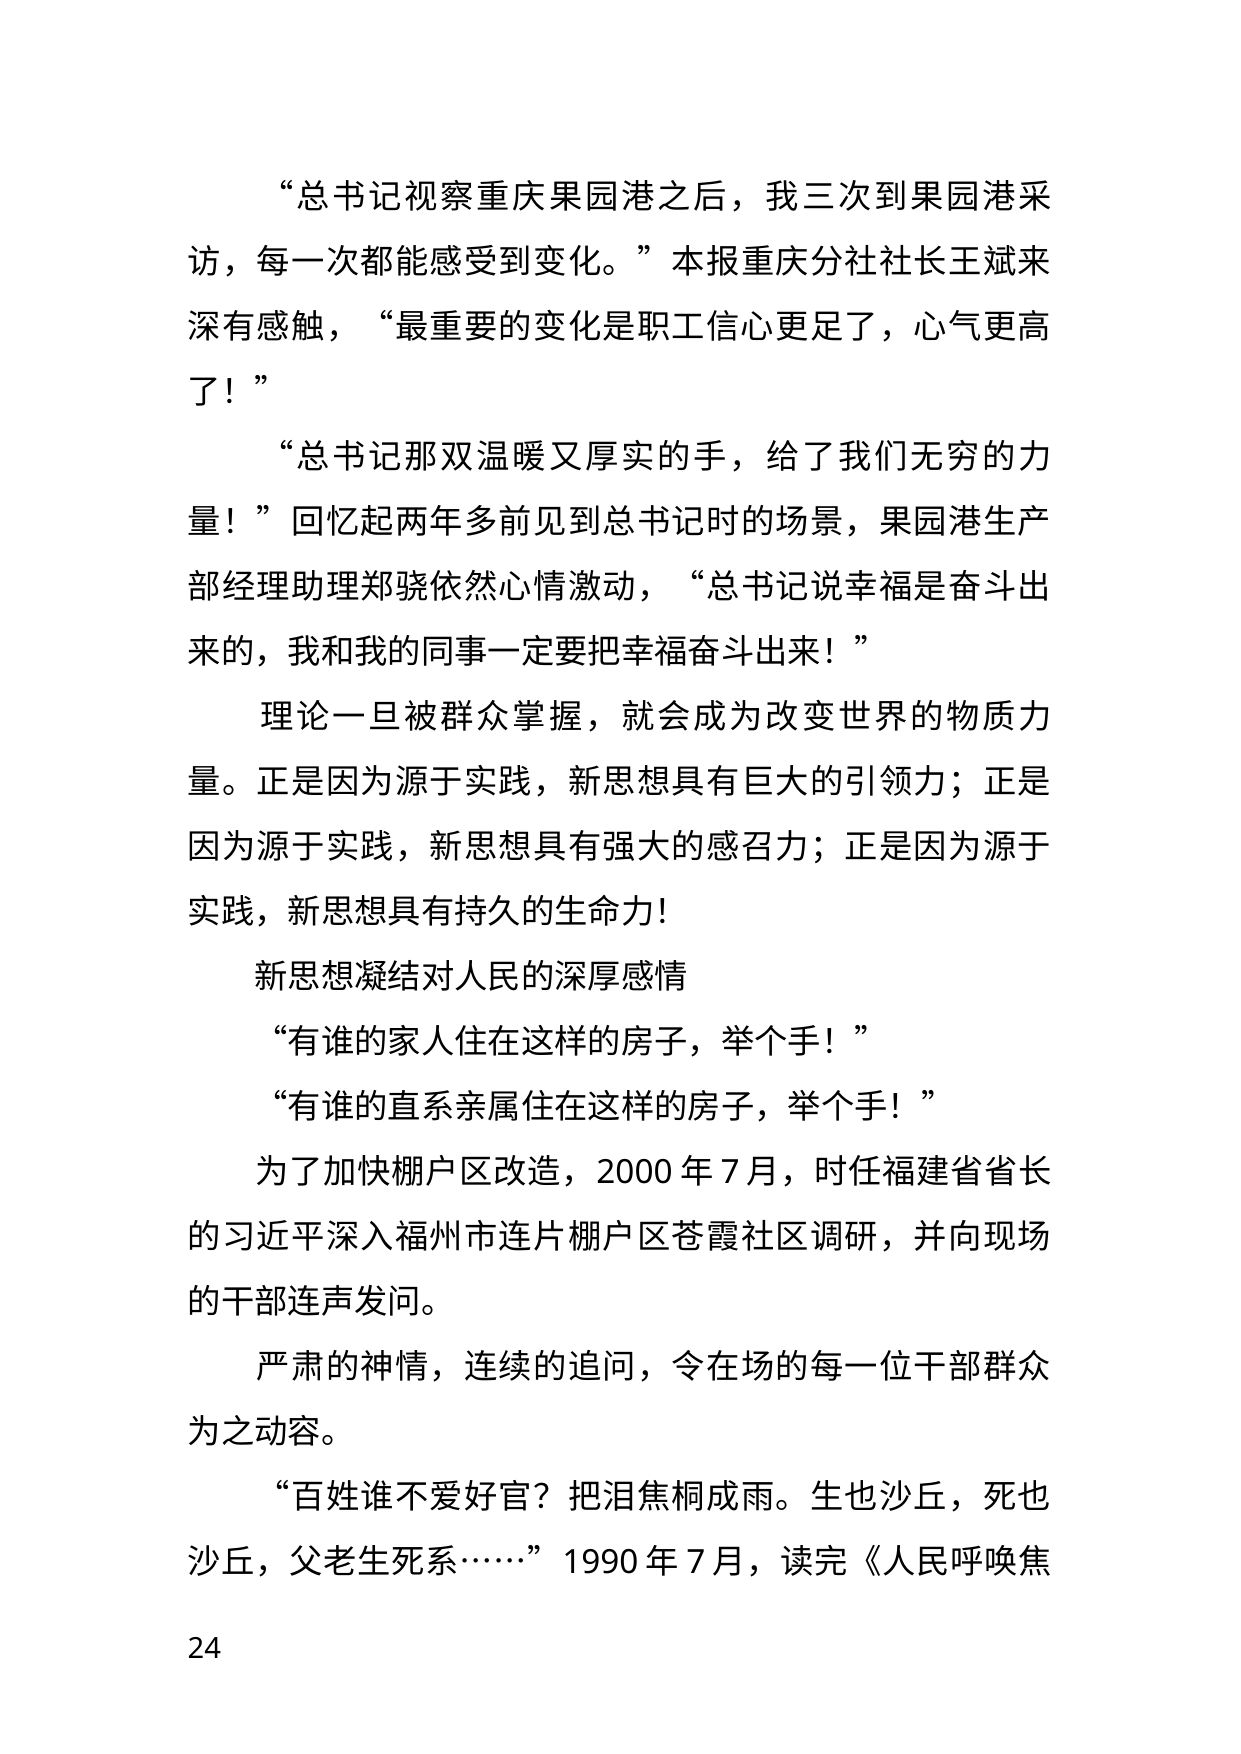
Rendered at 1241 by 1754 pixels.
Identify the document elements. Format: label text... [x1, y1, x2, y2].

text 严肃的神情，连续的追问，令在场的每一位干部群众为之动容。 [187, 1332, 1053, 1462]
text “有谁的直系亲属住在这样的房子，举个手！” [187, 1072, 1053, 1137]
text 新思想凝结对人民的深厚感情 [187, 942, 1053, 1007]
text 理论一旦被群众掌握，就会成为改变世界的物质力量。正是因为源于实践，新思想具有巨大的引领力；正是因为源于实践，新思想具有强大的感召力；正是因为源于实践，新思想具有持久的生命力！ [187, 682, 1053, 942]
text 为了加快棚户区改造，2000年7月，时任福建省省长的习近平深入福州市连片棚户区苍霞社区调研，并向现场的干部连声发问。 [187, 1137, 1053, 1332]
text “总书记视察重庆果园港之后，我三次到果园港采访，每一次都能感受到变化。”本报重庆分社社长王斌来深有感触，“最重要的变化是职工信心更足了，心气更高了！” [187, 162, 1053, 422]
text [187, 1462, 1053, 1592]
text “有谁的家人住在这样的房子，举个手！” [187, 1007, 1053, 1072]
text “总书记那双温暖又厚实的手，给了我们无穷的力量！”回忆起两年多前见到总书记时的场景，果园港生产部经理助理郑骁依然心情激动，“总书记说幸福是奋斗出来的，我和我的同事一定要把幸福奋斗出来！” [187, 422, 1053, 682]
